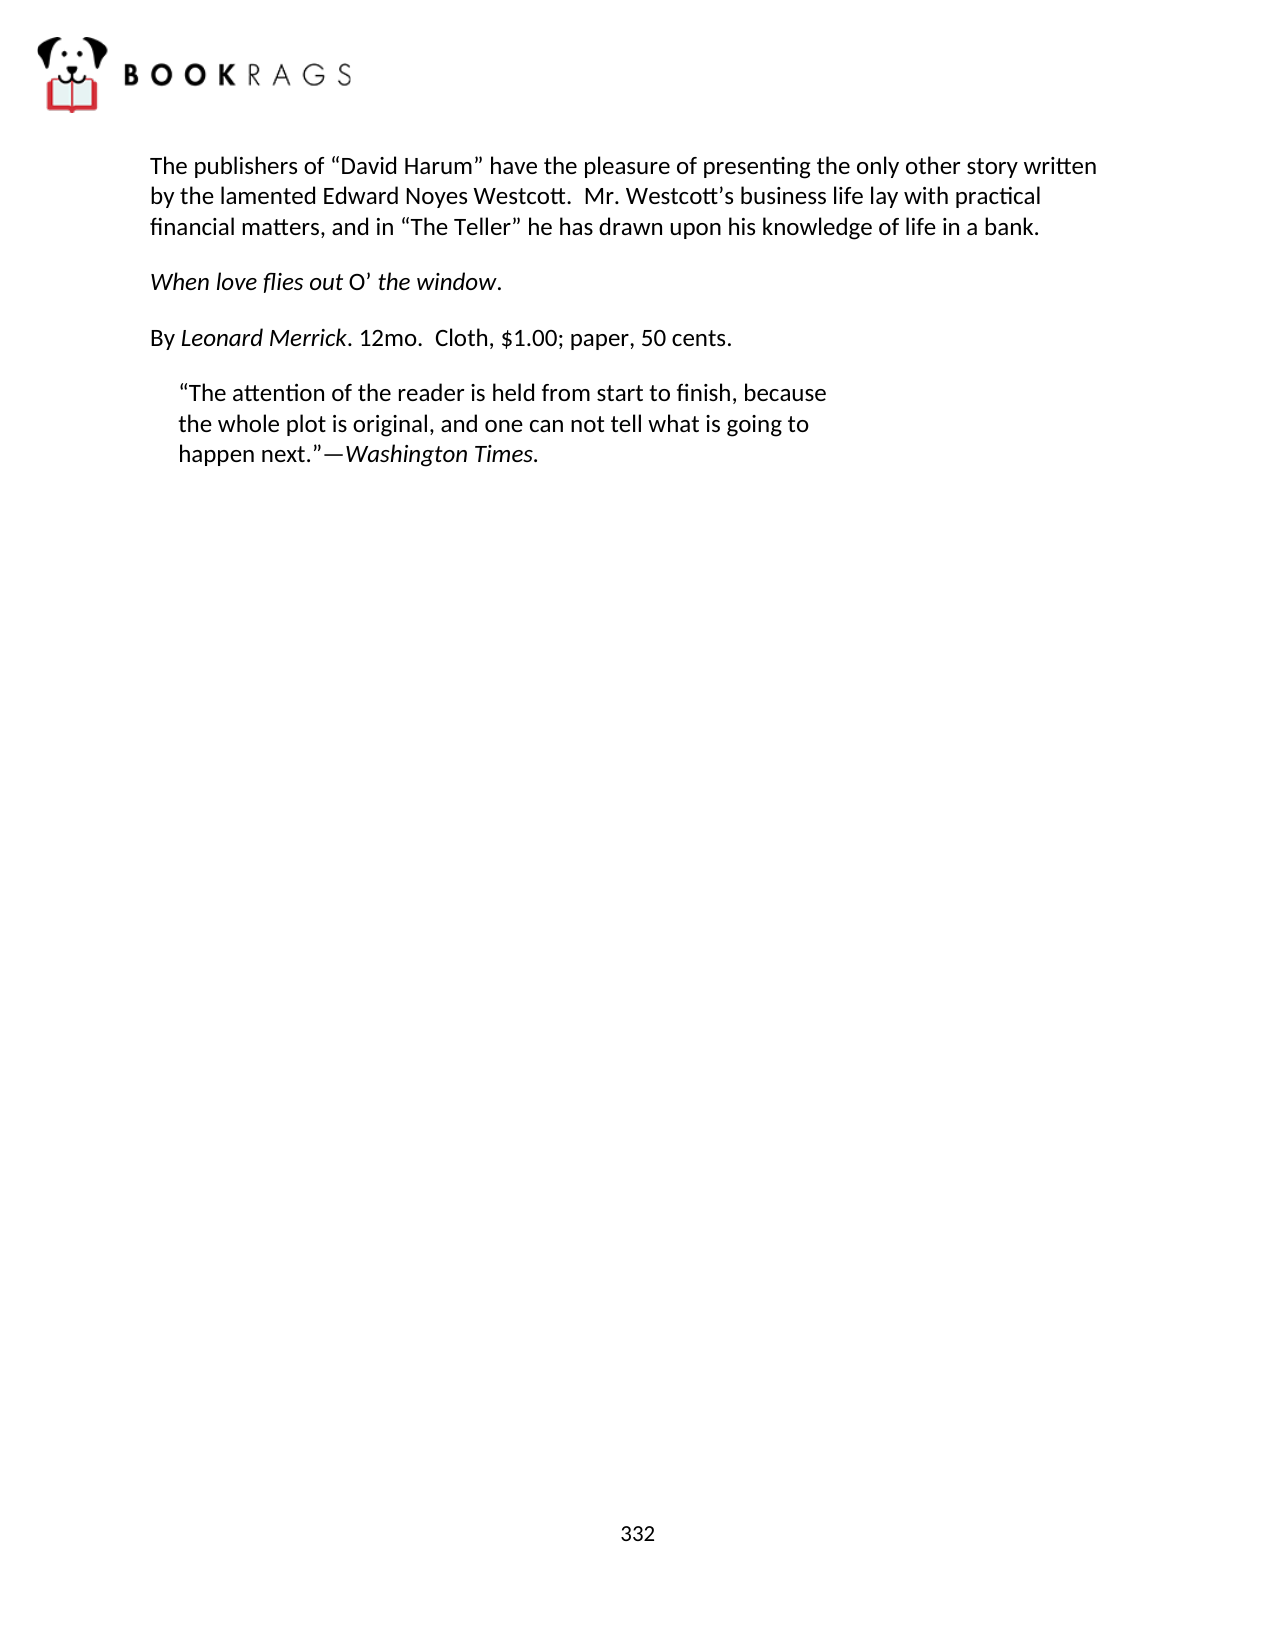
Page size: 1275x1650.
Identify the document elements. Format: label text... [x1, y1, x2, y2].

text When love flies out O’ the window. [150, 267, 1125, 297]
text The publishers of “David Harum” have the pleasure of presenting the only other story written by the lamented Edward Noyes Westcott. Mr. Westcott’s business life lay with practical financial matters, and in “The Teller” he has drawn upon his knowledge of life in a bank. [150, 150, 1125, 242]
picture [37, 37, 351, 113]
text “The attention of the reader is held from start to finish, because the whole plot is original, and one can not tell what is going to happen next.”—­Washington Times. [150, 378, 1125, 469]
text By Leonard Merrick. 12mo. Cloth, $1.00; paper, 50 cents. [150, 322, 1125, 353]
